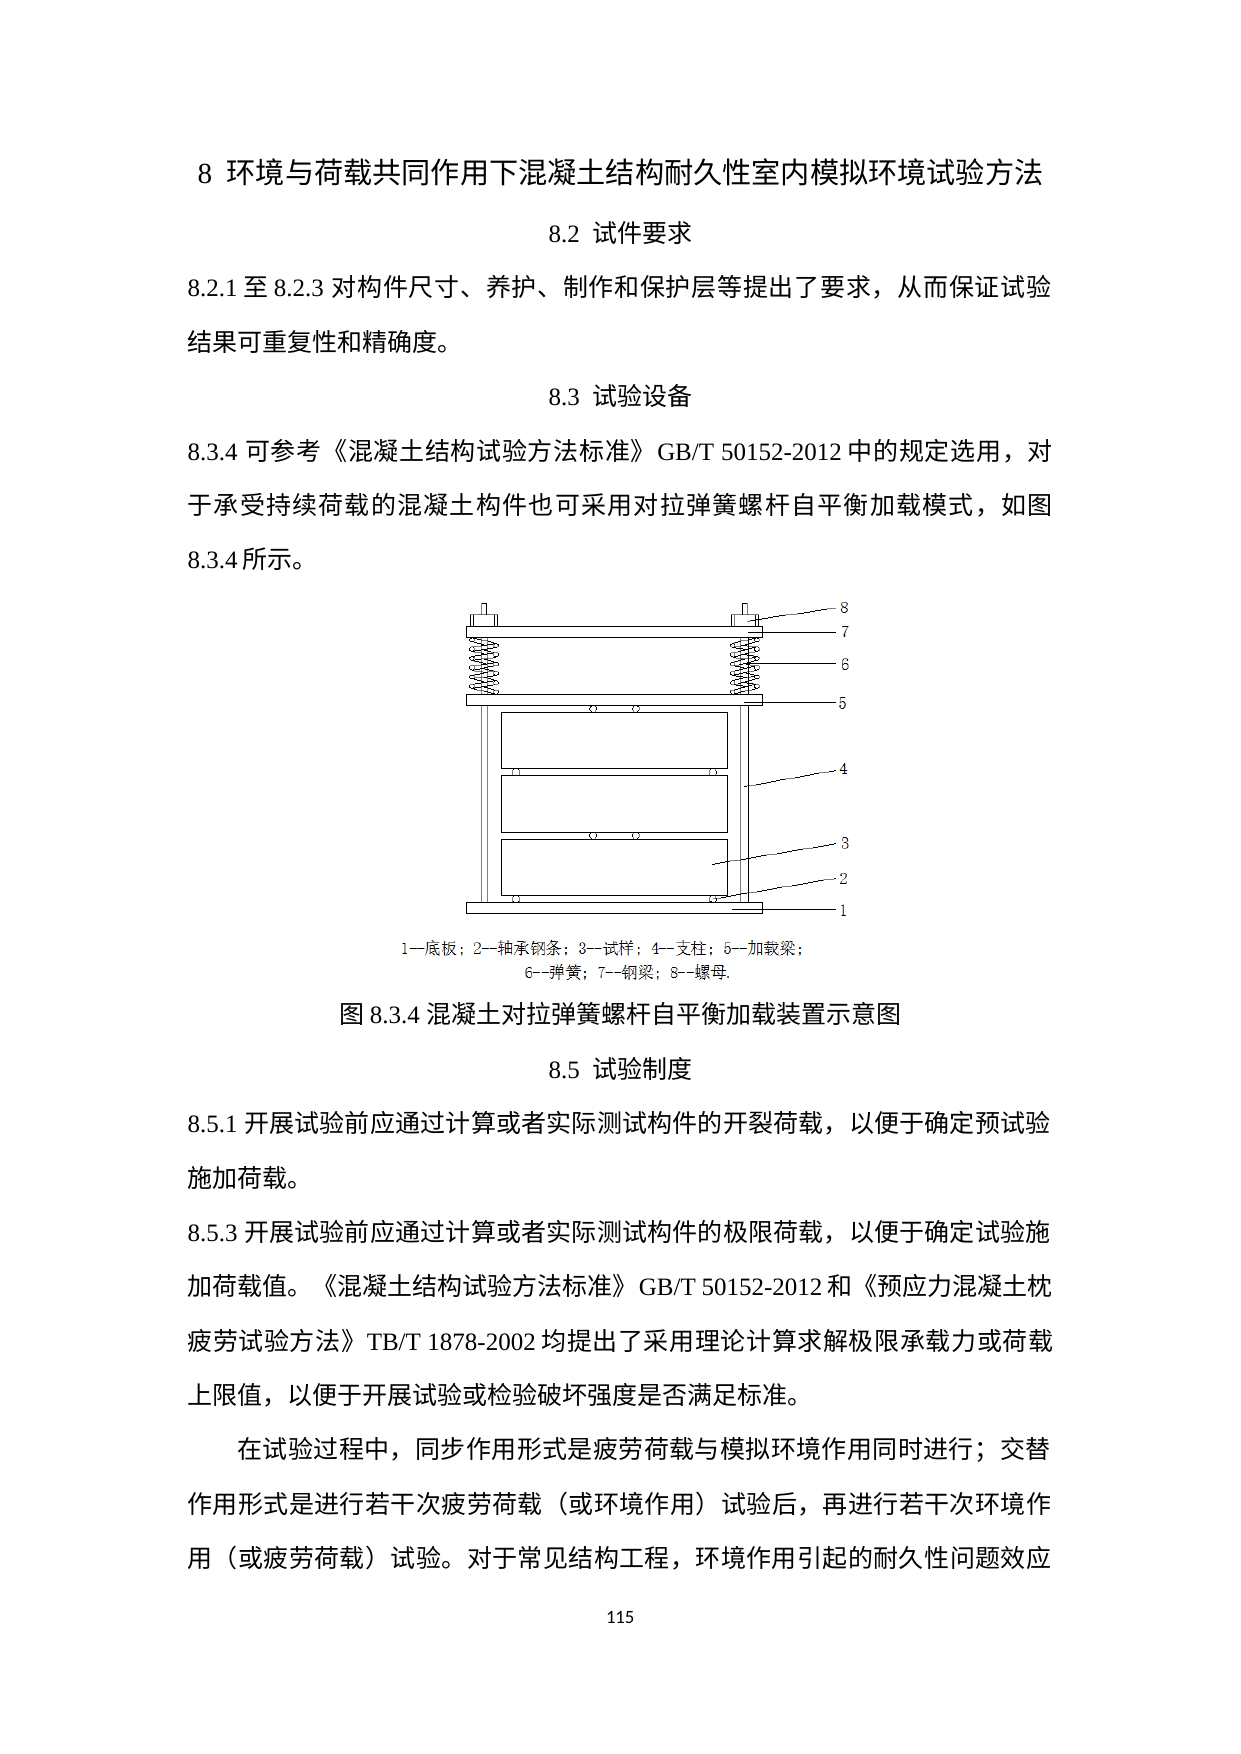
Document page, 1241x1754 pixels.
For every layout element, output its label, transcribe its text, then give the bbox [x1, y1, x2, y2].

text 图8.3.4 混凝土对拉弹簧螺杆自平衡加载装置示意图 [187, 995, 1053, 1031]
subtitle 8.2 试件要求 [187, 213, 1053, 250]
text 8.5.3 开展试验前应通过计算或者实际测试构件的极限荷载，以便于确定试验施加荷载值。《混凝土结构试验方法标准》GB/T 50152-2012和《预应力混凝土枕疲劳试验方法》TB/T 1878-2002均提出了采用理论计算求解极限承载力或荷载上限值，以便于开展试验或检验破坏强度是否满足标准。 [187, 1212, 1053, 1412]
text 8.2.1至8.2.3 对构件尺寸、养护、制作和保护层等提出了要求，从而保证试验结果可重复性和精确度。 [187, 268, 1053, 358]
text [187, 1430, 1053, 1575]
text 8.5.1 开展试验前应通过计算或者实际测试构件的开裂荷载，以便于确定预试验施加荷载。 [187, 1104, 1053, 1194]
text 8.3.4 可参考《混凝土结构试验方法标准》GB/T 50152-2012中的规定选用，对于承受持续荷载的混凝土构件也可采用对拉弹簧螺杆自平衡加载模式，如图8.3.4所示。 [187, 431, 1053, 576]
picture [384, 594, 857, 982]
subtitle 8 环境与荷载共同作用下混凝土结构耐久性室内模拟环境试验方法 [187, 150, 1053, 192]
subtitle 8.5 试验制度 [187, 1049, 1053, 1086]
subtitle 8.3 试验设备 [187, 377, 1053, 413]
